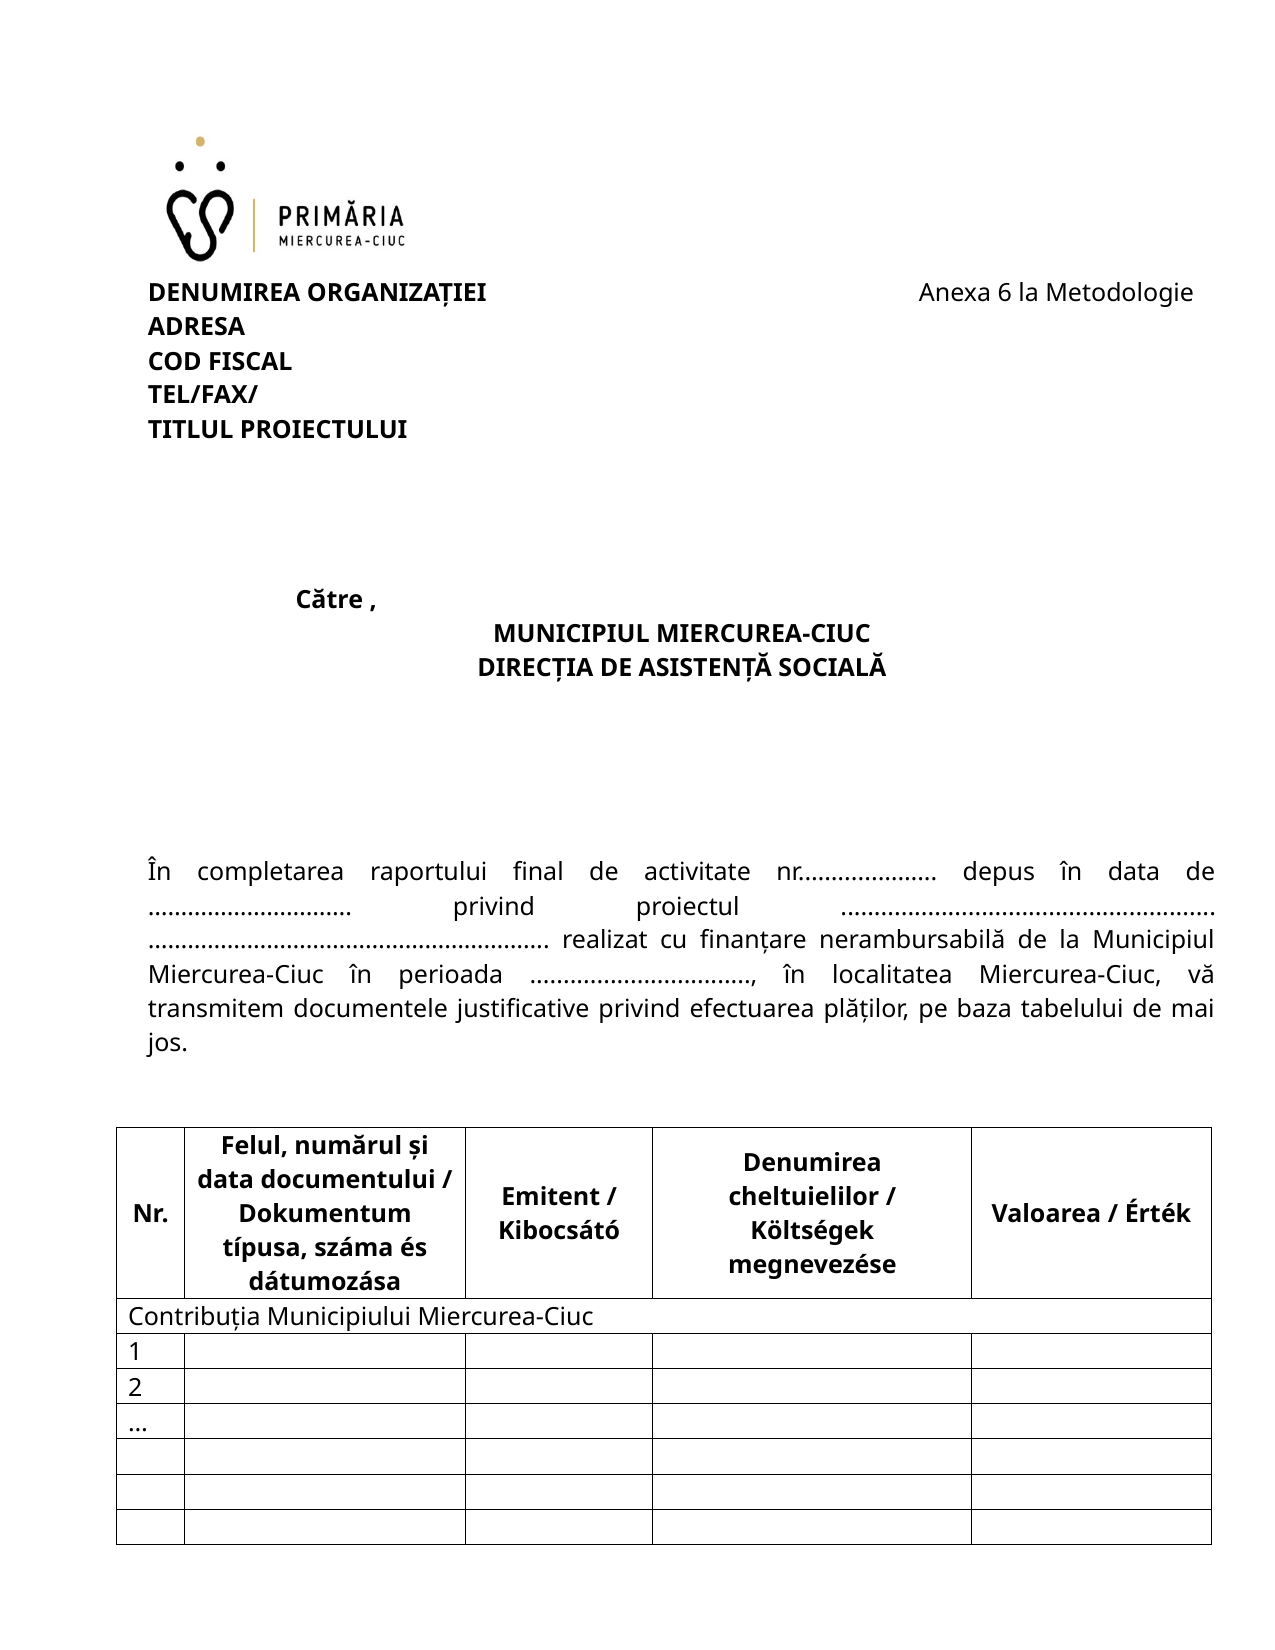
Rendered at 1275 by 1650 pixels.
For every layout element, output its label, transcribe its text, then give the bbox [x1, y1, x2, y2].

table_header Felul, numărul şi data documentului / Dokumentum típusa, száma és dátumozása [185, 1128, 465, 1298]
table_cell [185, 1334, 465, 1368]
list DENUMIREA ORGANIZAŢIEI Anexa 6 la Metodologie [148, 138, 1216, 309]
table_cell [466, 1369, 652, 1403]
list Către , [148, 582, 1216, 616]
table_cell [653, 1334, 971, 1368]
table_cell [185, 1475, 465, 1508]
table_cell [653, 1510, 971, 1544]
table_cell [972, 1369, 1211, 1403]
table_cell [466, 1334, 652, 1368]
table_header Denumirea cheltuielilor / Költségek megnevezése [653, 1128, 971, 1298]
picture [147, 103, 1106, 275]
text În completarea raportului final de activitate nr.…….....……... depus în data de …………………………. privind proiectul ........................................................……………………………………………………. realizat cu finanţare nerambursabilă de la Municipiul Miercurea-Ciuc în perioada ................................., în localitatea Miercurea-Ciuc, vă transmitem documentele justificative privind efectuarea plăţilor, pe baza tabelului de mai jos. [148, 854, 1216, 1058]
table_cell [972, 1475, 1211, 1508]
table_cell [117, 1510, 184, 1544]
table_header Nr. [117, 1128, 184, 1298]
text DIRECȚIA DE ASISTENŢĂ SOCIALĂ [148, 650, 1216, 684]
list ADRESA [148, 309, 1216, 343]
table_cell [653, 1475, 971, 1508]
table_cell [117, 1475, 184, 1508]
table_cell [466, 1475, 652, 1508]
table_cell [653, 1439, 971, 1473]
table_header Valoarea / Érték [972, 1128, 1211, 1298]
table_cell Contribuţia Municipiului Miercurea-Ciuc [117, 1299, 1211, 1333]
list TITLUL PROIECTULUI [148, 411, 1216, 445]
table_cell [972, 1334, 1211, 1368]
table_cell [185, 1369, 465, 1403]
table_cell [972, 1404, 1211, 1438]
table_cell [653, 1369, 971, 1403]
table_cell … [117, 1404, 184, 1438]
table_cell [466, 1404, 652, 1438]
table_cell [117, 1439, 184, 1473]
table_header Emitent / Kibocsátó [466, 1128, 652, 1298]
table_cell 1 [117, 1334, 184, 1368]
table_cell [185, 1439, 465, 1473]
table_cell [185, 1510, 465, 1544]
table_cell [466, 1439, 652, 1473]
list MUNICIPIUL MIERCUREA-CIUC [148, 616, 1216, 650]
table_cell [466, 1510, 652, 1544]
table_cell [185, 1404, 465, 1438]
table_cell 2 [117, 1369, 184, 1403]
table_cell [972, 1439, 1211, 1473]
table_cell [972, 1510, 1211, 1544]
table_cell [653, 1404, 971, 1438]
list TEL/FAX/ [148, 377, 1216, 411]
list COD FISCAL [148, 343, 1216, 377]
